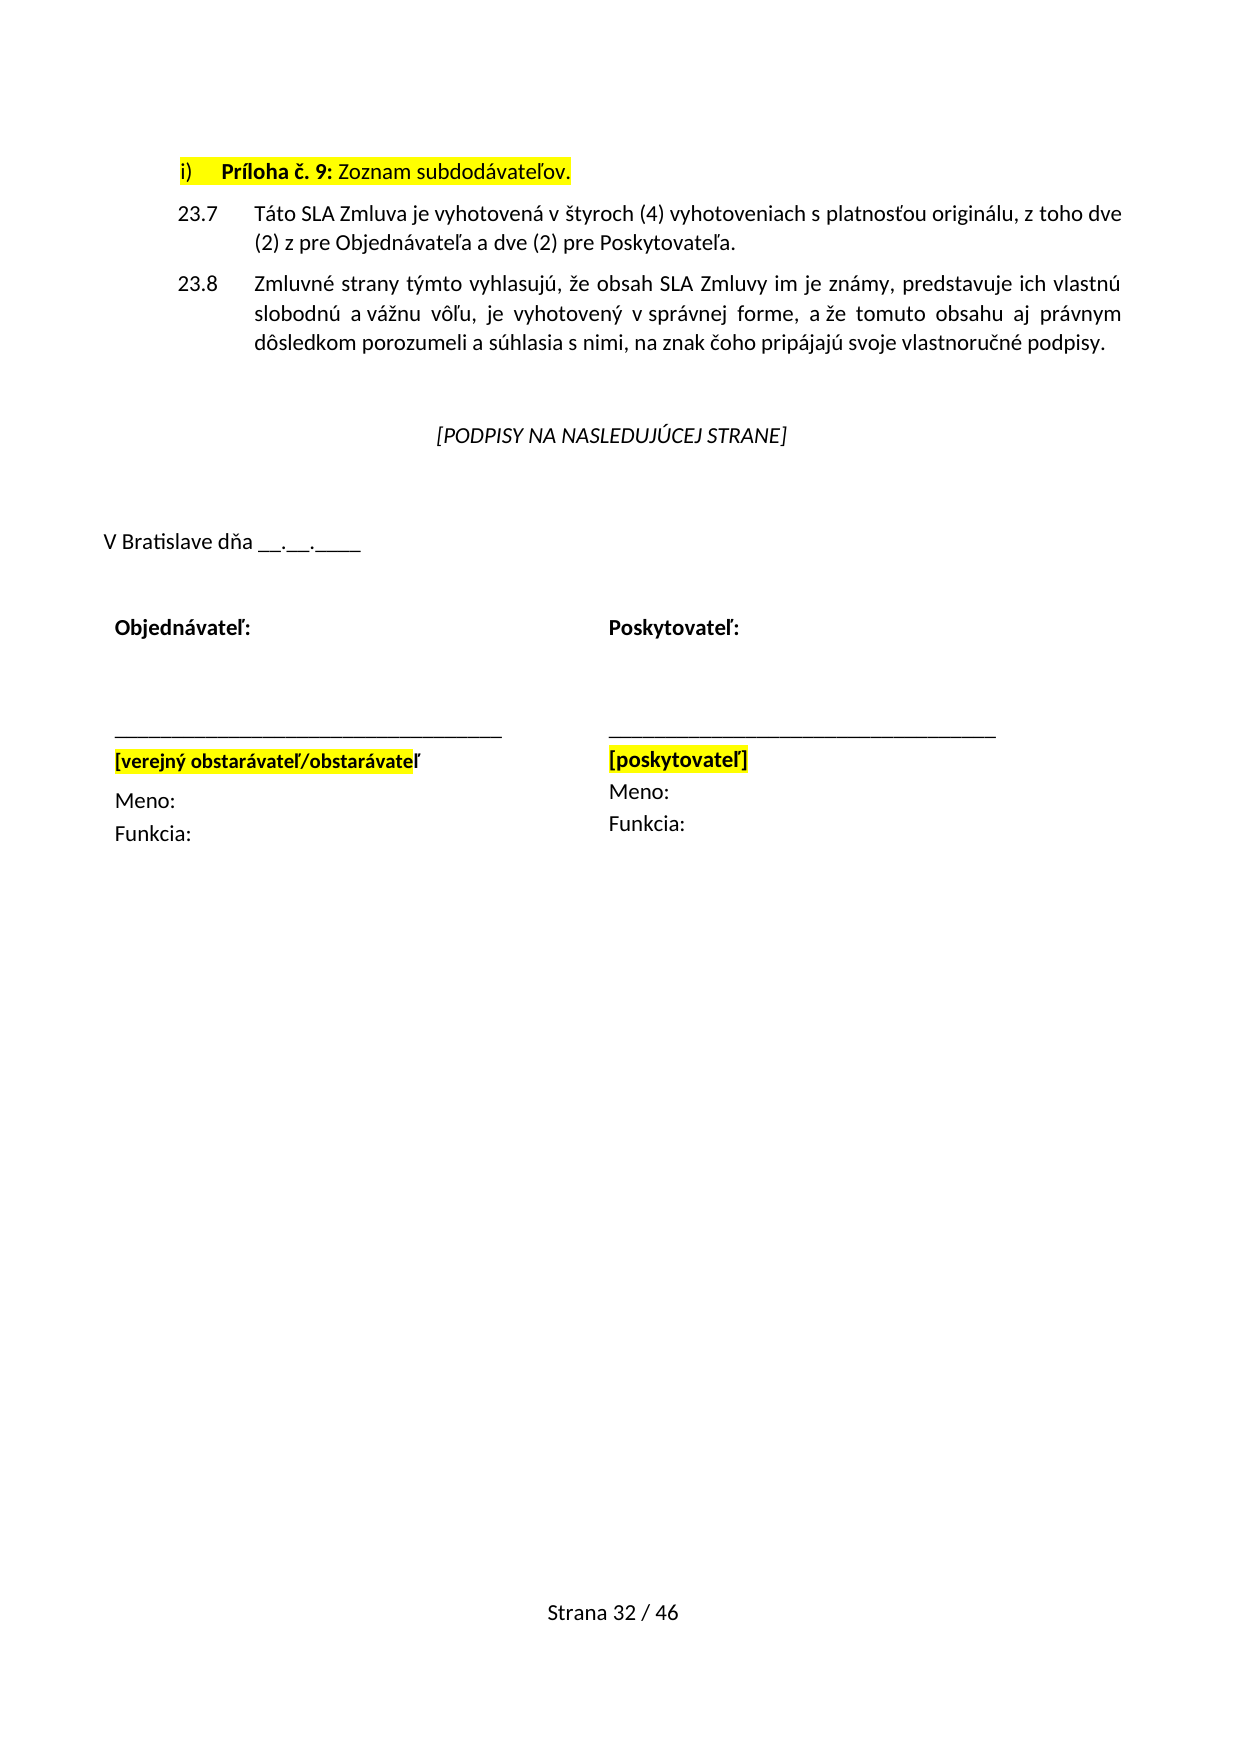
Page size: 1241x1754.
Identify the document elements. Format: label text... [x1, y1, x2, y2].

list Príloha č. 9: Zoznam subdodávateľov. [180, 156, 1122, 185]
table_cell [verejný obstarávateľ/obstarávateľ Meno: Funkcia: [103, 741, 597, 847]
text [PODPISY NA NASLEDUJÚCEJ STRANE] [103, 421, 1122, 449]
table_cell __________________________________ [597, 676, 1091, 741]
text Táto SLA Zmluva je vyhotovená v štyroch (4) vyhotoveniach s platnosťou originálu, z toho dve (2) z pre Objednávateľa a dve (2) pre Poskytovateľa. [177, 198, 1122, 256]
text Zmluvné strany týmto vyhlasujú, že obsah SLA Zmluvy im je známy, predstavuje ich vlastnú slobodnú a vážnu vôľu, je vyhotovený v správnej forme, a že tomuto obsahu aj právnym dôsledkom porozumeli a súhlasia s nimi, na znak čoho pripájajú svoje vlastnoručné podpisy. [177, 268, 1122, 356]
table_cell __________________________________ [103, 676, 597, 741]
table_header Objednávateľ: [103, 609, 597, 676]
text V Bratislave dňa __.__.____ [103, 527, 1122, 556]
table_cell [poskytovateľ] Meno: Funkcia: [597, 741, 1091, 847]
table_header Poskytovateľ: [597, 609, 1091, 676]
